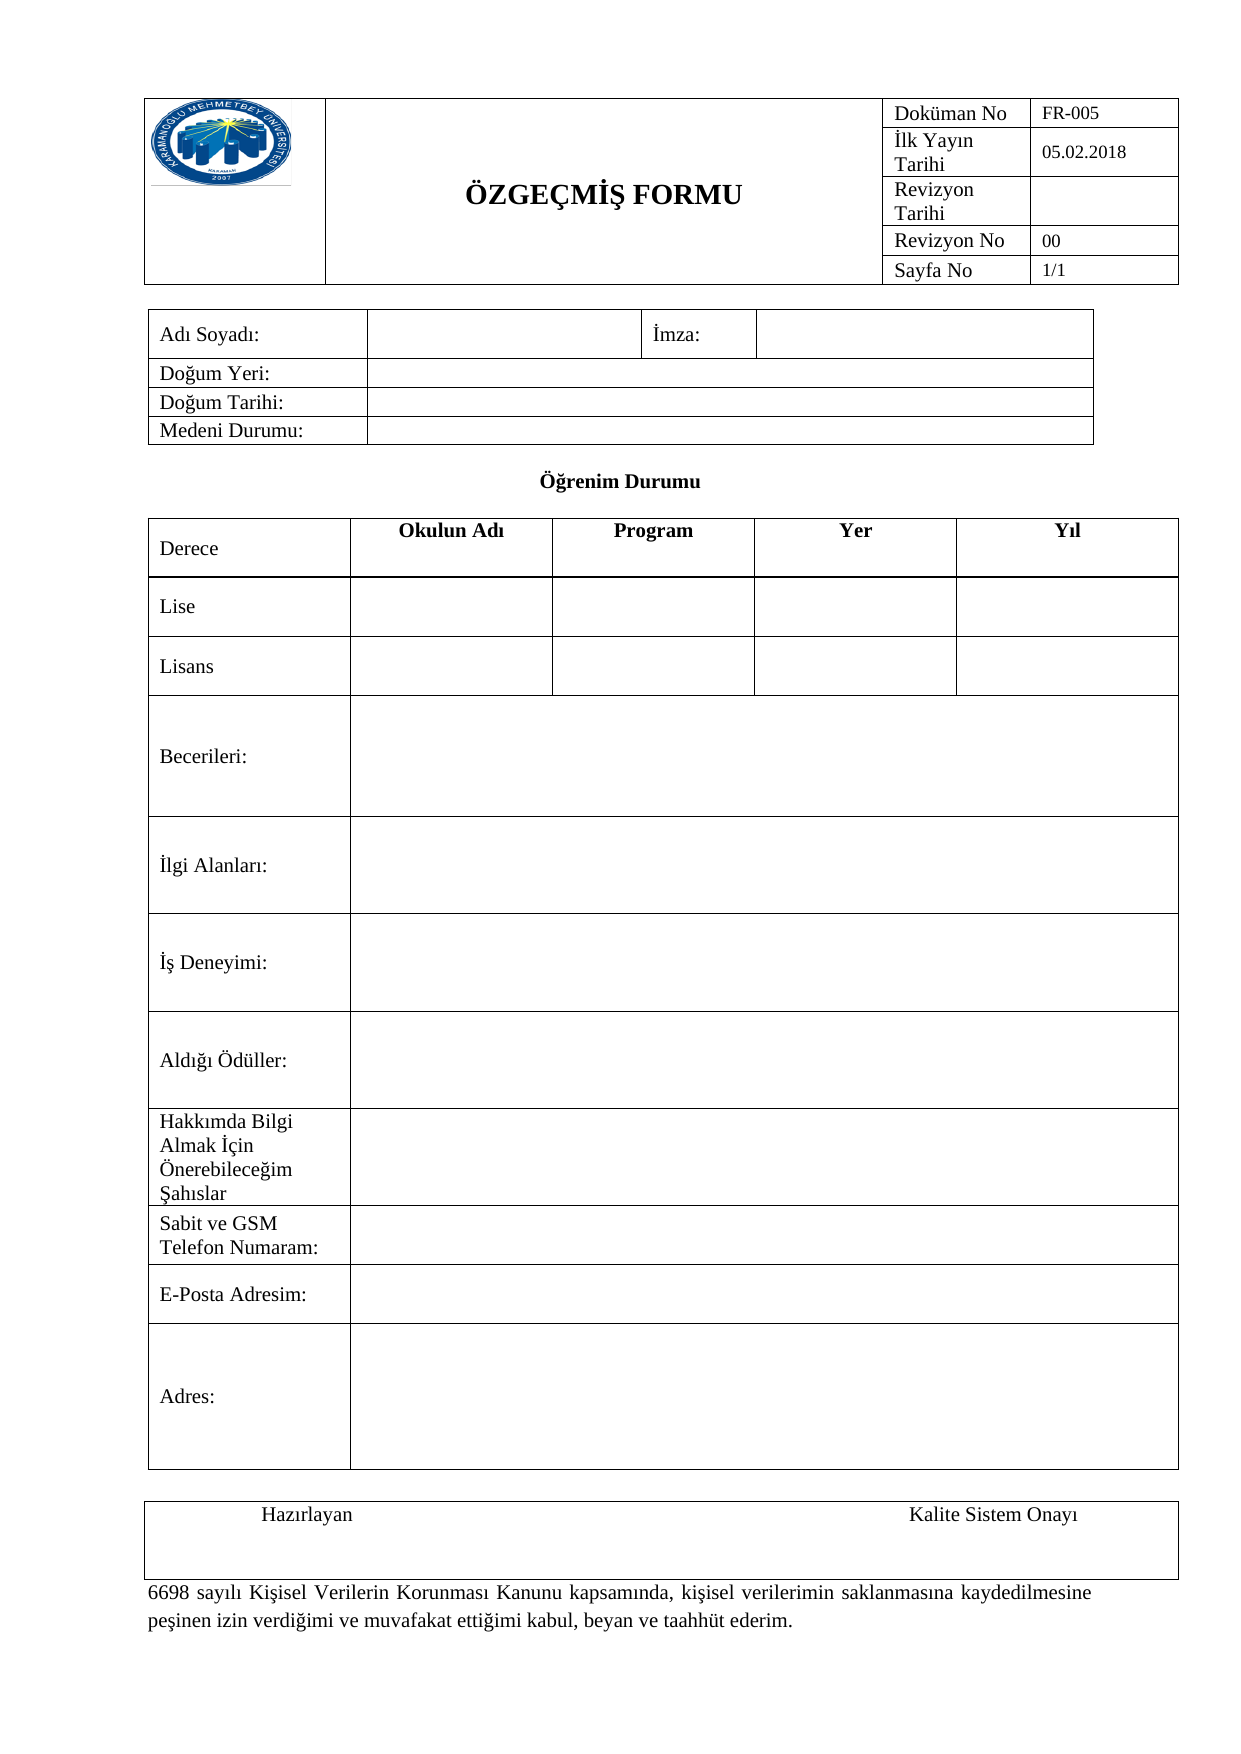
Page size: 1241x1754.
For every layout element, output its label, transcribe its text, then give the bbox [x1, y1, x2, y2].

table_cell [351, 578, 552, 636]
table_header İmza: [642, 310, 756, 358]
table_cell [351, 696, 1178, 816]
table_cell [957, 578, 1178, 636]
table_cell [351, 1324, 1178, 1469]
table_header [757, 310, 1093, 358]
table_cell Sabit ve GSM Telefon Numaram: [149, 1206, 350, 1264]
picture [150, 99, 292, 186]
table_cell [755, 637, 956, 694]
table_cell [351, 1012, 1178, 1108]
table_cell [351, 637, 552, 694]
table_cell [351, 1265, 1178, 1323]
table_cell Hakkımda Bilgi Almak İçin Önerebileceğim Şahıslar [149, 1109, 350, 1205]
table_cell [755, 578, 956, 636]
table_cell İlgi Alanları: [149, 817, 350, 913]
table_cell [351, 1109, 1178, 1205]
table_cell İş Deneyimi: [149, 914, 350, 1011]
table_cell Lisans [149, 637, 350, 694]
table_cell [368, 388, 1093, 416]
table_cell Doğum Yeri: [149, 359, 367, 387]
table_header Derece [149, 519, 350, 576]
table_cell [957, 637, 1178, 694]
table_cell [368, 359, 1093, 387]
table_header Yer [755, 519, 956, 576]
table_cell Becerileri: [149, 696, 350, 816]
table_cell Medeni Durumu: [149, 417, 367, 444]
table_cell Aldığı Ödüller: [149, 1012, 350, 1108]
table_header [368, 310, 641, 358]
table_cell [351, 914, 1178, 1011]
text Öğrenim Durumu [148, 469, 1093, 493]
table_header Adı Soyadı: [149, 310, 367, 358]
table_cell Adres: [149, 1324, 350, 1469]
table_cell [553, 637, 754, 694]
table_cell E-Posta Adresim: [149, 1265, 350, 1323]
table_cell [351, 1206, 1178, 1264]
table_header Okulun Adı [351, 519, 552, 576]
table_cell [368, 417, 1093, 444]
table_header Yıl [957, 519, 1178, 576]
table_cell Lise [149, 578, 350, 636]
table_cell [553, 578, 754, 636]
table_cell Doğum Tarihi: [149, 388, 367, 416]
table_cell [351, 817, 1178, 913]
table_header Program [553, 519, 754, 576]
